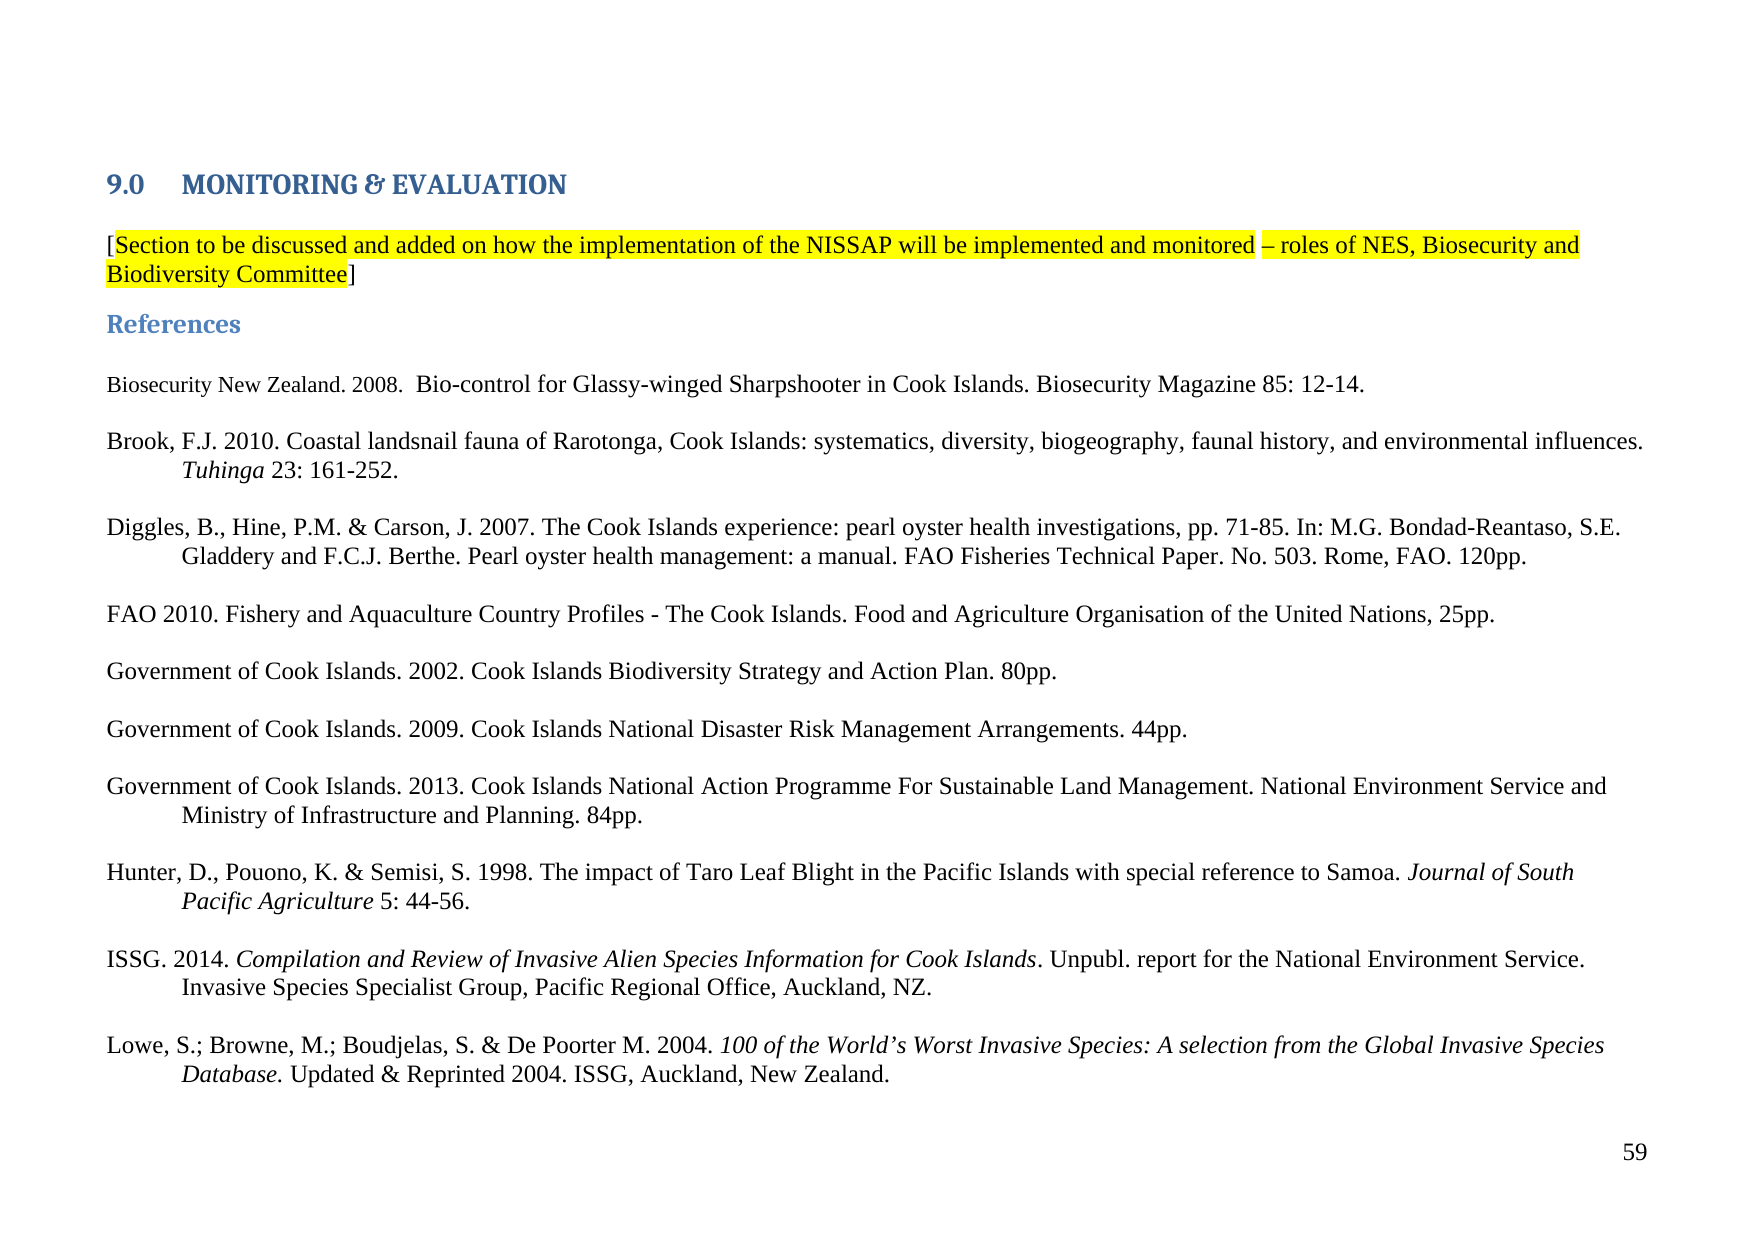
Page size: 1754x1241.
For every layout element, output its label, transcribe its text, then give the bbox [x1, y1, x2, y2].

text Lowe, S.; Browne, M.; Boudjelas, S. & De Poorter M. 2004. 100 of the World’s Worst Invasive Species: A selection from the Global Invasive Species Database. Updated & Reprinted 2004. ISSG, Auckland, New Zealand. [106, 1030, 1648, 1087]
text ISSG. 2014. Compilation and Review of Invasive Alien Species Information for Cook Islands. Unpubl. report for the National Environment Service. Invasive Species Specialist Group, Pacific Regional Office, Auckland, NZ. [106, 944, 1648, 1001]
text Government of Cook Islands. 2002. Cook Islands Biodiversity Strategy and Action Plan. 80pp. [106, 656, 1648, 685]
text [Section to be discussed and added on how the implementation of the NISSAP will be implemented and monitored – roles of NES, Biosecurity and Biodiversity Committee] [347, 230, 1648, 288]
text FAO 2010. Fishery and Aquaculture Country Profiles - The Cook Islands. Food and Agriculture Organisation of the United Nations, 25pp. [106, 599, 1648, 627]
subtitle 9.0 MONITORING & EVALUATION [106, 168, 1648, 202]
text Government of Cook Islands. 2013. Cook Islands National Action Programme For Sustainable Land Management. National Environment Service and Ministry of Infrastructure and Planning. 84pp. [106, 771, 1648, 829]
text Brook, F.J. 2010. Coastal landsnail fauna of Rarotonga, Cook Islands: systematics, diversity, biogeography, faunal history, and environmental influences. Tuhinga 23: 161-252. [106, 426, 1648, 484]
subtitle References [106, 309, 1648, 340]
text Diggles, B., Hine, P.M. & Carson, J. 2007. The Cook Islands experience: pearl oyster health investigations, pp. 71-85. In: M.G. Bondad-Reantaso, S.E. Gladdery and F.C.J. Berthe. Pearl oyster health management: a manual. FAO Fisheries Technical Paper. No. 503. Rome, FAO. 120pp. [106, 512, 1648, 570]
text Government of Cook Islands. 2009. Cook Islands National Disaster Risk Management Arrangements. 44pp. [106, 714, 1648, 742]
text Hunter, D., Pouono, K. & Semisi, S. 1998. The impact of Taro Leaf Blight in the Pacific Islands with special reference to Samoa. Journal of South Pacific Agriculture 5: 44-56. [106, 857, 1648, 915]
text Biosecurity New Zealand. 2008. Bio-control for Glassy-winged Sharpshooter in Cook Islands. Biosecurity Magazine 85: 12-14. [106, 369, 1648, 397]
